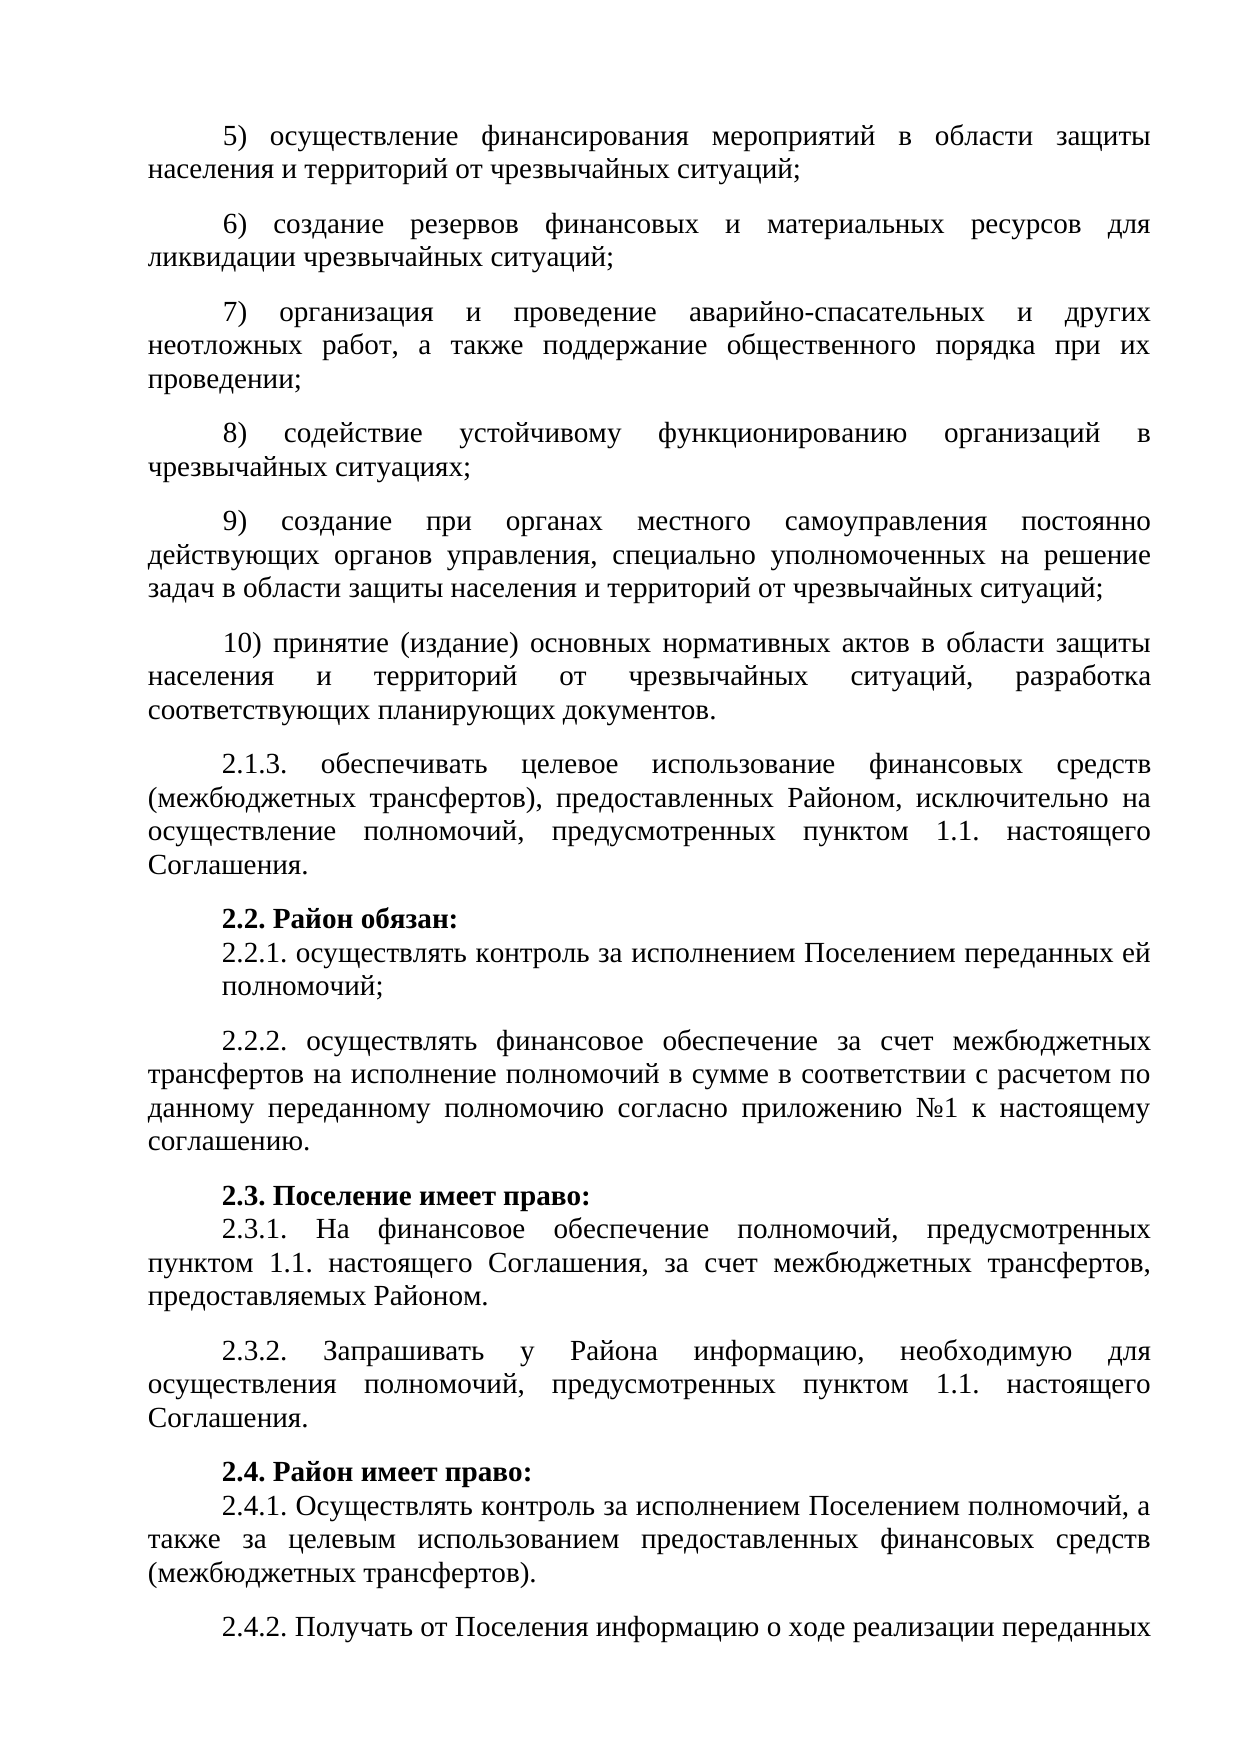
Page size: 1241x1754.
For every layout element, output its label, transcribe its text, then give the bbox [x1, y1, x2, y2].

text 2.2. Район обязан: [148, 901, 1152, 935]
text 2.4. Район имеет право: [148, 1454, 1152, 1488]
text 9) создание при органах местного самоуправления постоянно действующих органов управления, специально уполномоченных на решение задач в области защиты населения и территорий от чрезвычайных ситуаций; [148, 503, 1152, 604]
text 2.2.2. осуществлять финансовое обеспечение за счет межбюджетных трансфертов на исполнение полномочий в сумме в соответствии с расчетом по данному переданному полномочию согласно приложению №1 к настоящему соглашению. [148, 1023, 1152, 1157]
text 2.3.1. На финансовое обеспечение полномочий, предусмотренных пунктом 1.1. настоящего Соглашения, за счет межбюджетных трансфертов, предоставляемых Районом. [148, 1211, 1152, 1312]
text 6) создание резервов финансовых и материальных ресурсов для ликвидации чрезвычайных ситуаций; [148, 206, 1152, 273]
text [148, 1609, 1152, 1643]
text 8) содействие устойчивому функционированию организаций в чрезвычайных ситуациях; [148, 415, 1152, 482]
text 7) организация и проведение аварийно-спасательных и других неотложных работ, а также поддержание общественного порядка при их проведении; [148, 294, 1152, 394]
text 10) принятие (издание) основных нормативных актов в области защиты населения и территорий от чрезвычайных ситуаций, разработка соответствующих планирующих документов. [148, 625, 1152, 725]
text 2.3. Поселение имеет право: [148, 1178, 1152, 1211]
text 2.3.2. Запрашивать у Района информацию, необходимую для осуществления полномочий, предусмотренных пунктом 1.1. настоящего Соглашения. [148, 1333, 1152, 1433]
text 2.2.1. осуществлять контроль за исполнением Поселением переданных ей полномочий; [222, 935, 1152, 1002]
text 2.1.3. обеспечивать целевое использование финансовых средств (межбюджетных трансфертов), предоставленных Районом, исключительно на осуществление полномочий, предусмотренных пунктом 1.1. настоящего Соглашения. [148, 746, 1152, 880]
text 2.4.1. Осуществлять контроль за исполнением Поселением полномочий, а также за целевым использованием предоставленных финансовых средств (межбюджетных трансфертов). [148, 1488, 1152, 1588]
text 5) осуществление финансирования мероприятий в области защиты населения и территорий от чрезвычайных ситуаций; [148, 118, 1152, 185]
